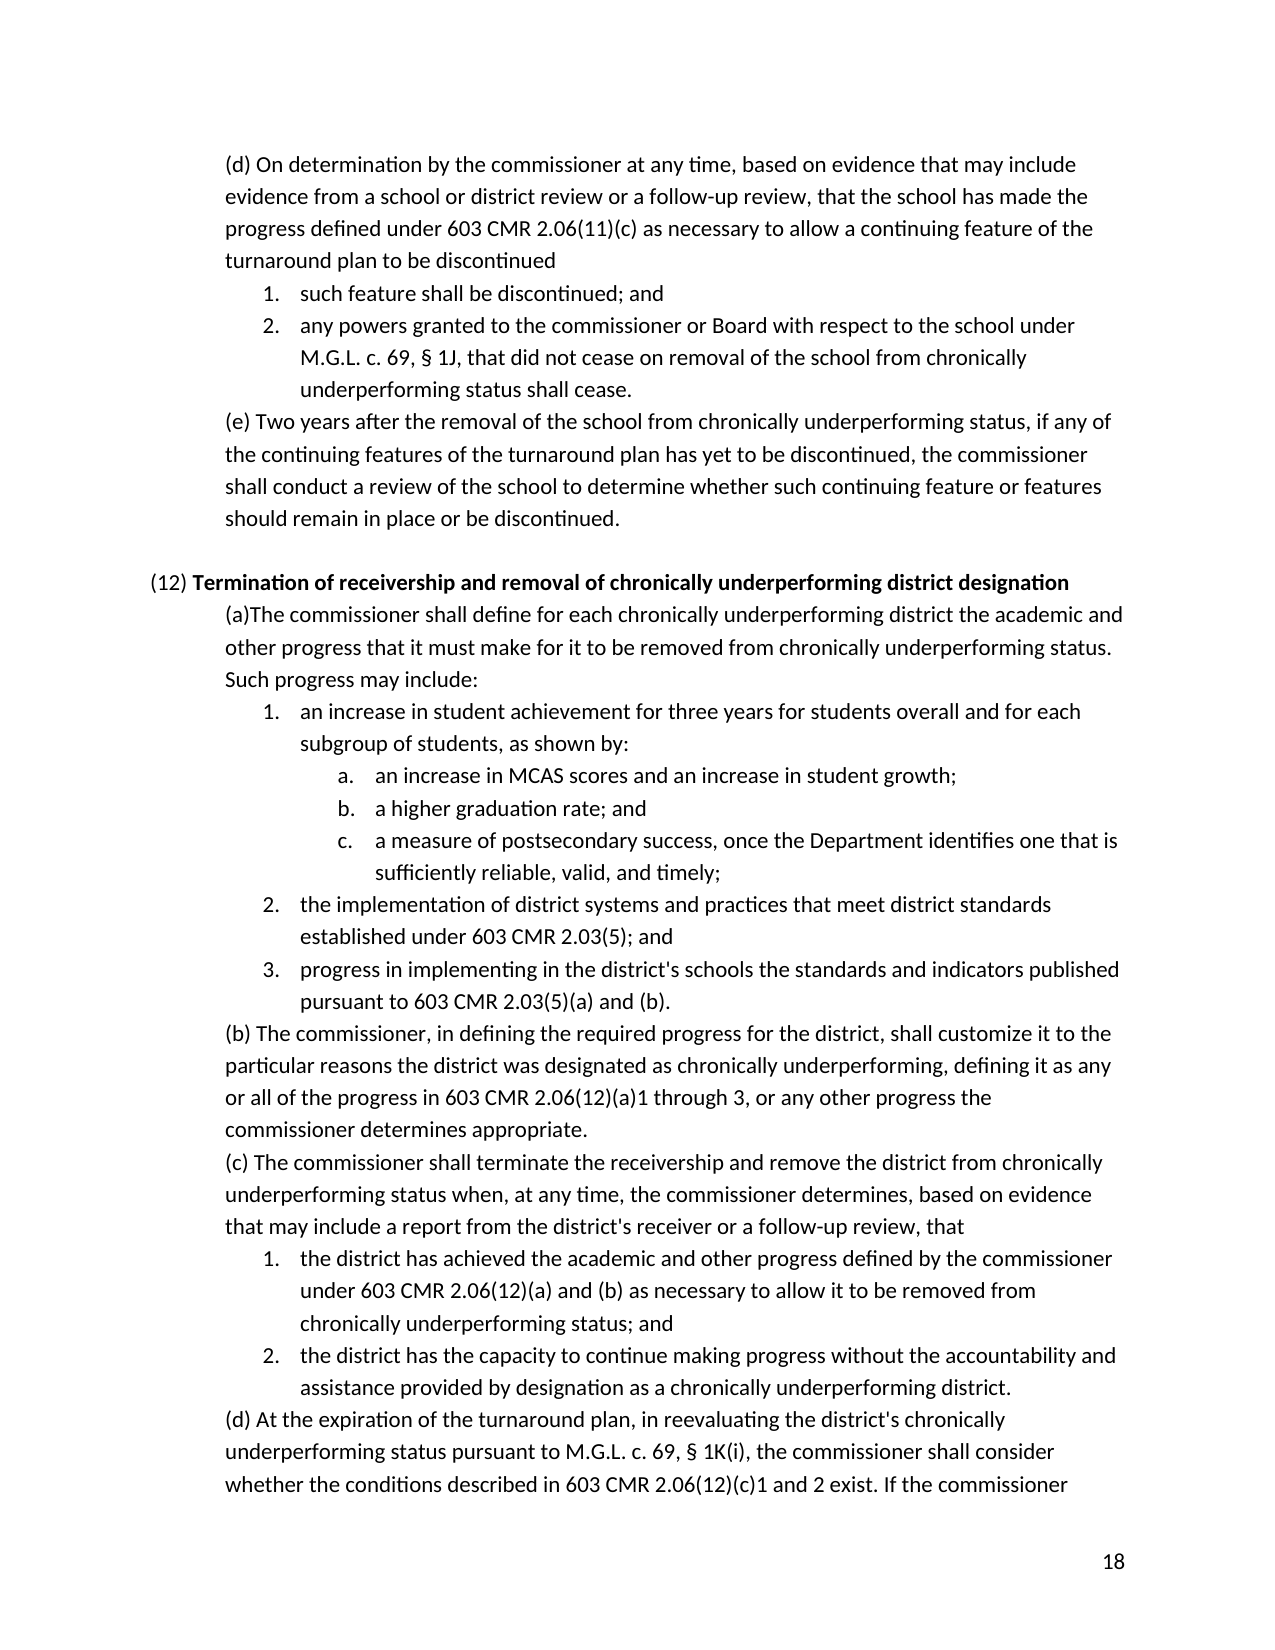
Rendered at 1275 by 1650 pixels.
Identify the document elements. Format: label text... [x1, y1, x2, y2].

text (d) On determination by the commissioner at any time, based on evidence that may include evidence from a school or district review or a follow-up review, that the school has made the progress defined under 603 CMR 2.06(11)(c) as necessary to allow a continuing feature of the turnaround plan to be discontinued [225, 150, 1125, 274]
list the implementation of district systems and practices that meet district standards established under 603 CMR 2.03(5); and [262, 890, 1125, 951]
text (b) The commissioner, in defining the required progress for the district, shall customize it to the particular reasons the district was designated as chronically underperforming, defining it as any or all of the progress in 603 CMR 2.06(12)(a)1 through 3, or any other progress the commissioner determines appropriate. [225, 1019, 1125, 1144]
list a measure of postsecondary success, once the Department identifies one that is sufficiently reliable, valid, and timely; [337, 826, 1125, 886]
list an increase in student achievement for three years for students overall and for each subgroup of students, as shown by: [262, 697, 1125, 757]
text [225, 1405, 1125, 1498]
list the district has achieved the academic and other progress defined by the commissioner under 603 CMR 2.06(12)(a) and (b) as necessary to allow it to be removed from chronically underperforming status; and [262, 1244, 1125, 1337]
list a higher graduation rate; and [337, 794, 1125, 822]
list progress in implementing in the district's schools the standards and indicators published pursuant to 603 CMR 2.03(5)(a) and (b). [262, 955, 1125, 1015]
text (12) Termination of receivership and removal of chronically underperforming district designation [150, 568, 1125, 596]
list an increase in MCAS scores and an increase in student growth; [337, 762, 1125, 789]
text (c) The commissioner shall terminate the receivership and remove the district from chronically underperforming status when, at any time, the commissioner determines, based on evidence that may include a report from the district's receiver or a follow-up review, that [225, 1148, 1125, 1240]
list such feature shall be discontinued; and [262, 279, 1125, 307]
list any powers granted to the commissioner or Board with respect to the school under M.G.L. c. 69, § 1J, that did not cease on removal of the school from chronically underperforming status shall cease. [262, 311, 1125, 403]
text (a)The commissioner shall define for each chronically underperforming district the academic and other progress that it must make for it to be removed from chronically underperforming status. Such progress may include: [225, 601, 1125, 693]
text (e) Two years after the removal of the school from chronically underperforming status, if any of the continuing features of the turnaround plan has yet to be discontinued, the commissioner shall conduct a review of the school to determine whether such continuing feature or features should remain in place or be discontinued. [225, 407, 1125, 532]
list the district has the capacity to continue making progress without the accountability and assistance provided by designation as a chronically underperforming district. [262, 1341, 1125, 1401]
